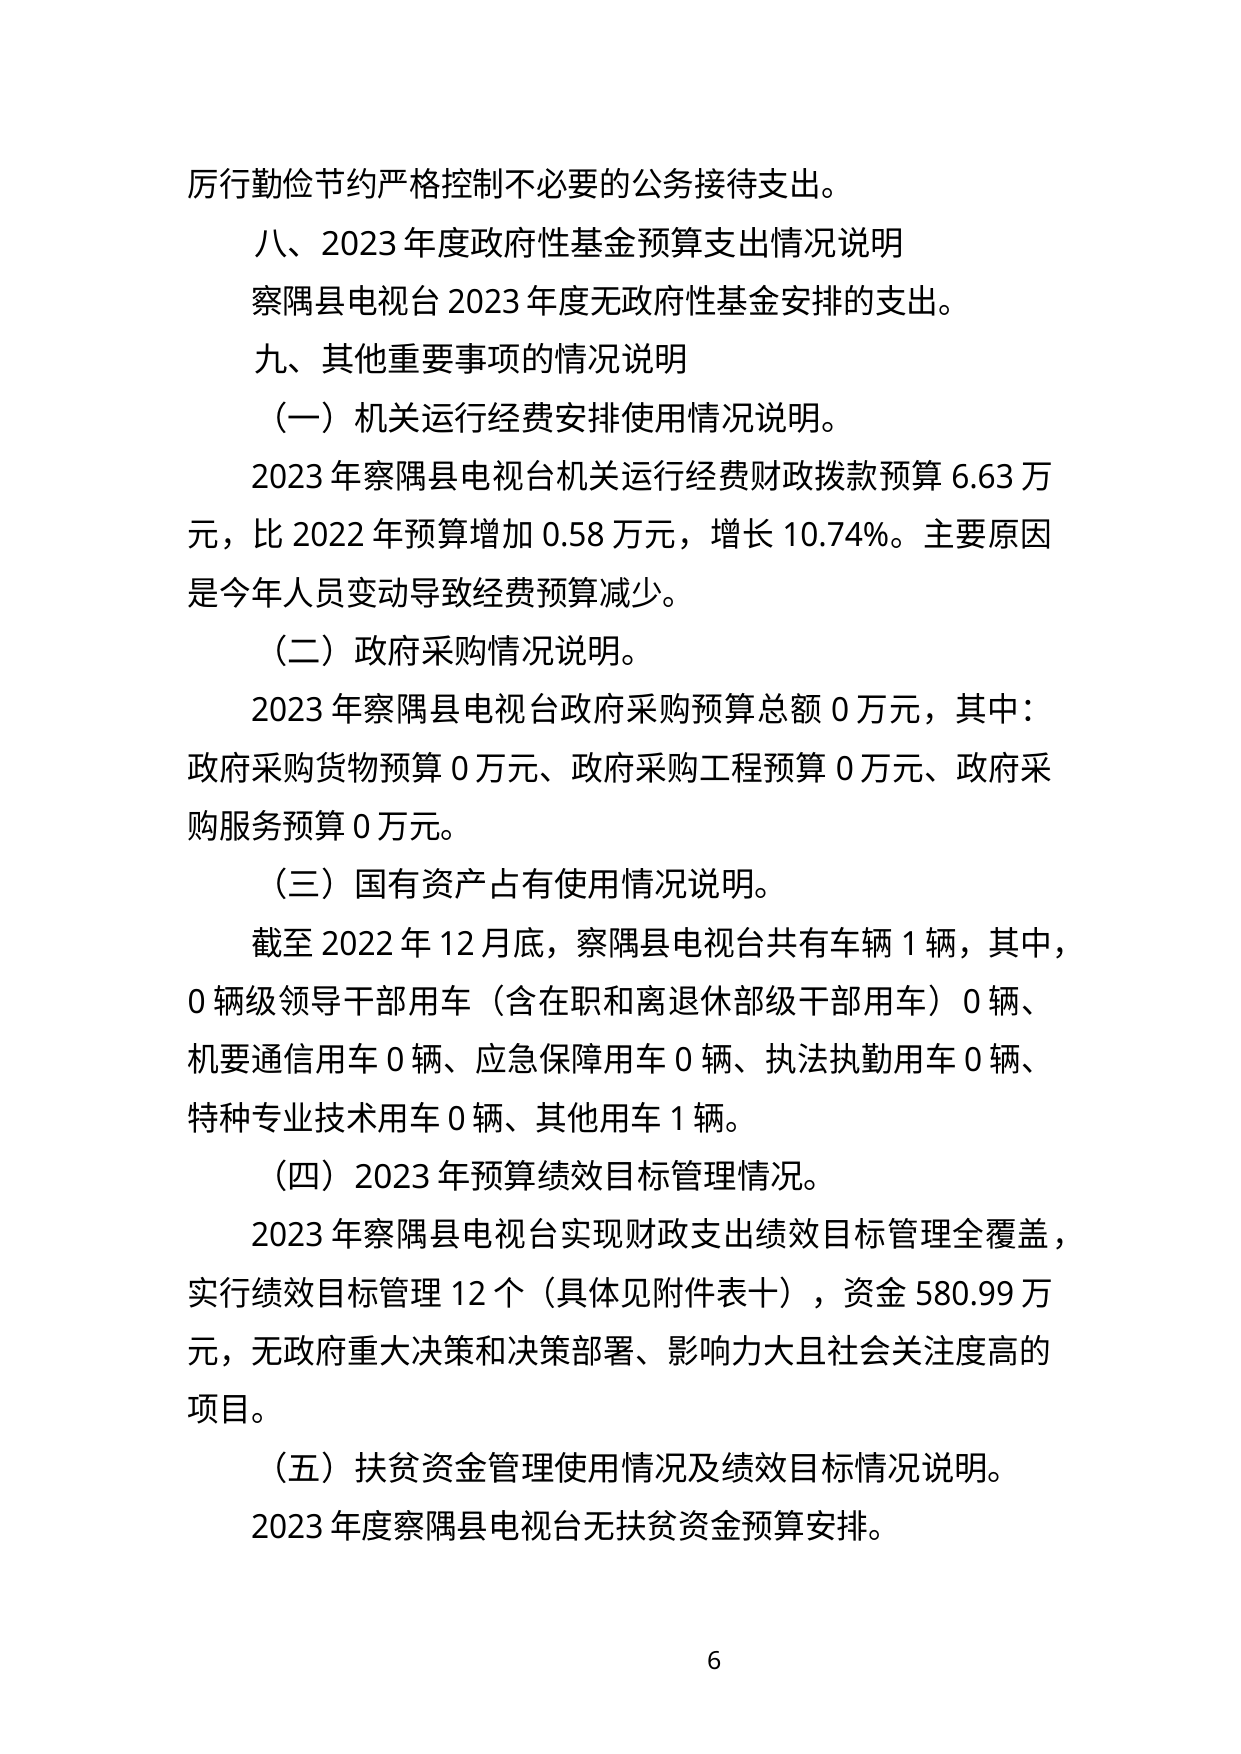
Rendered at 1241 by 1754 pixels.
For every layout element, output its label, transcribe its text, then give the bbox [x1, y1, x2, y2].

text 2023年度察隅县电视台无扶贫资金预算安排。 [187, 1492, 1053, 1550]
text （二）政府采购情况说明。 [187, 617, 1053, 675]
text 2023年察隅县电视台政府采购预算总额0万元，其中：政府采购货物预算0万元、政府采购工程预算 0万元、政府采购服务预算0万元。 [187, 675, 1053, 850]
text 2023年察隅县电视台实现财政支出绩效目标管理全覆盖，实行绩效目标管理12个（具体见附件表十），资金580.99万元，无政府重大决策和决策部署、影响力大且社会关注度高的项目。 [187, 1200, 1053, 1433]
text 九、其他重要事项的情况说明 [187, 325, 1053, 383]
text （五）扶贫资金管理使用情况及绩效目标情况说明。 [187, 1433, 1053, 1492]
text （三）国有资产占有使用情况说明。 [187, 850, 1053, 908]
text （四）2023年预算绩效目标管理情况。 [187, 1142, 1053, 1200]
text 八、2023年度政府性基金预算支出情况说明 [187, 208, 1053, 267]
text 2023年察隅县电视台机关运行经费财政拨款预算6.63万元，比2022年预算增加0.58万元，增长10.74%。主要原因是今年人员变动导致经费预算减少。 [187, 442, 1053, 617]
text （一）机关运行经费安排使用情况说明。 [187, 383, 1053, 442]
text 截至2022年12月底，察隅县电视台共有车辆1辆，其中，0辆级领导干部用车（含在职和离退休部级干部用车）0辆、机要通信用车0辆、应急保障用车 0 辆、执法执勤用车0辆、特种专业技术用车0辆、其他用车1辆。 [187, 908, 1053, 1142]
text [187, 150, 1053, 208]
text 察隅县电视台2023年度无政府性基金安排的支出。 [187, 267, 1053, 325]
